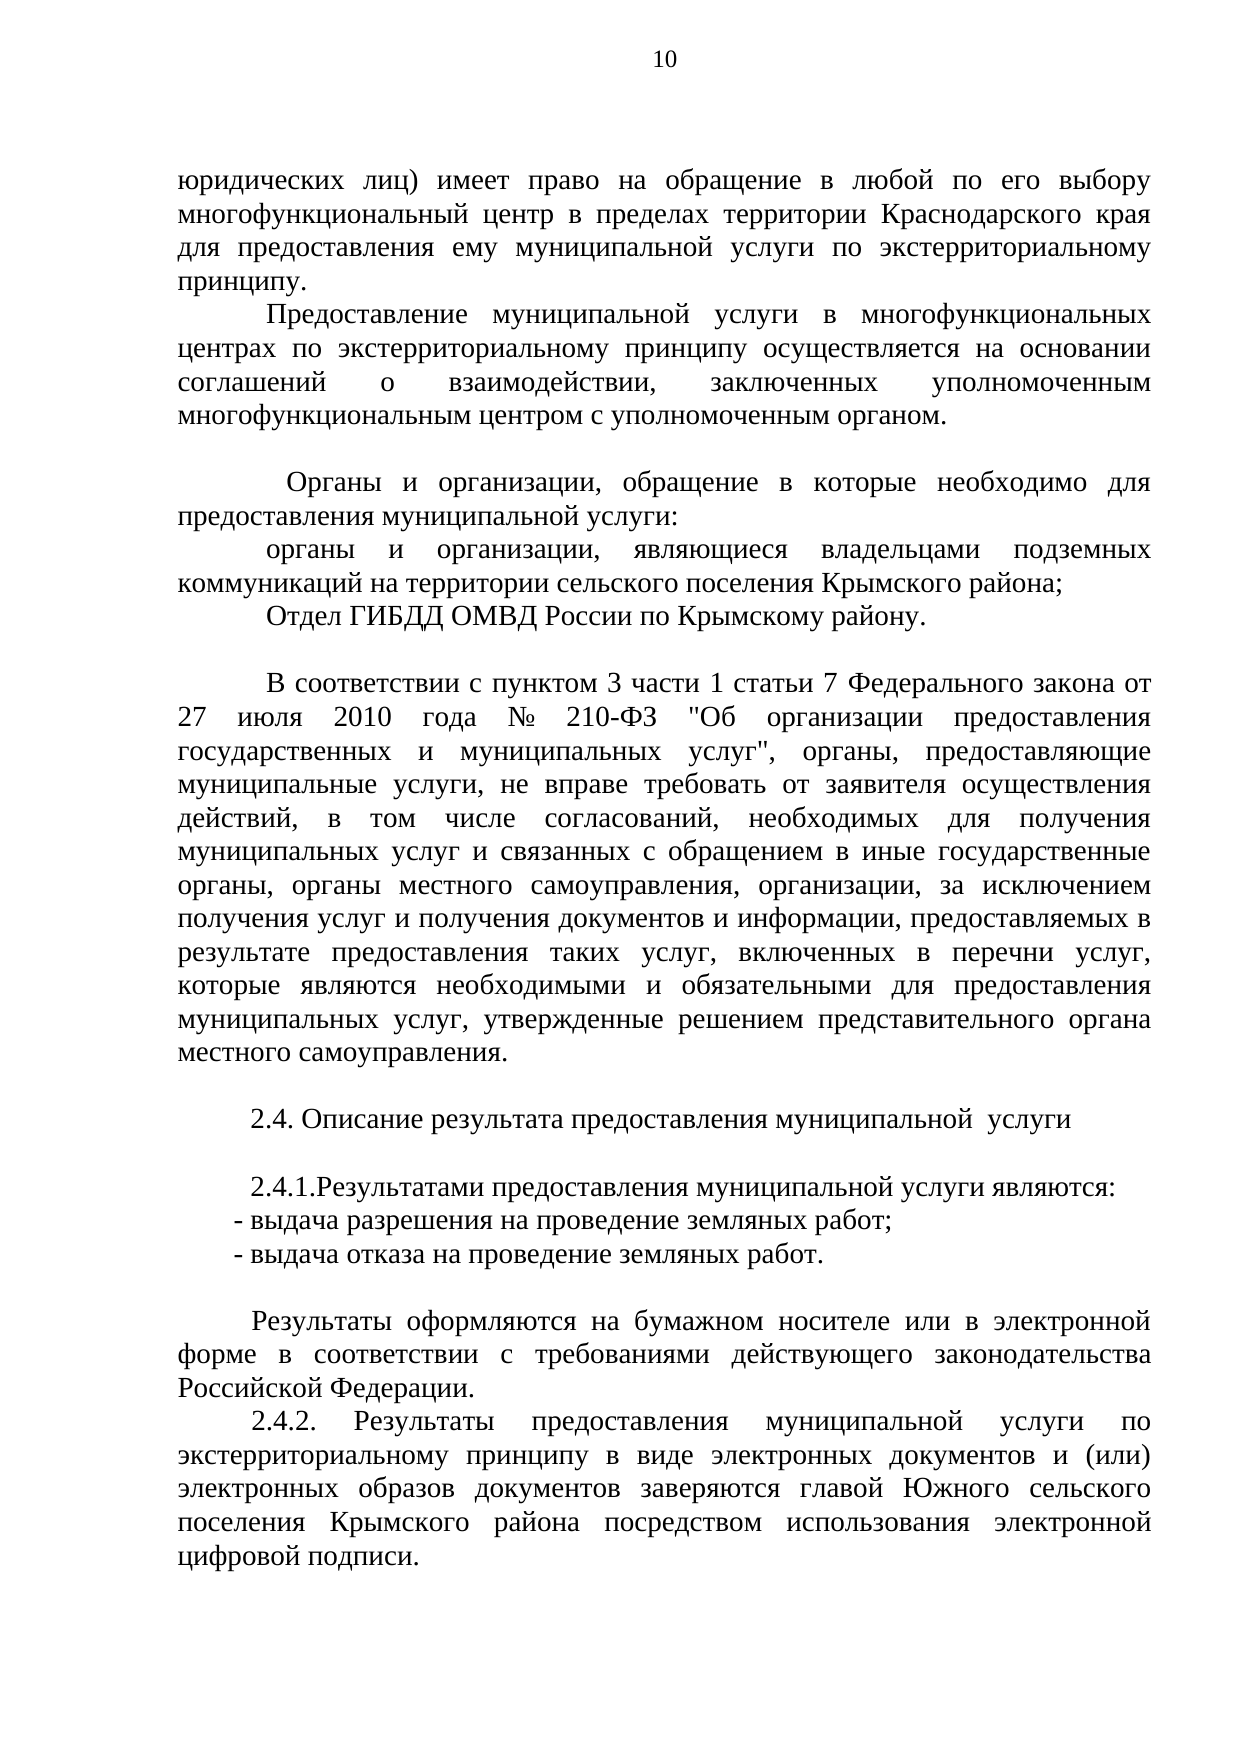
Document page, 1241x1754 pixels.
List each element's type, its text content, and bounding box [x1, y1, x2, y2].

text В соответствии с пунктом 3 части 1 статьи 7 Федерального закона от 27 июля 2010 года № 210-ФЗ "Об организации предоставления государственных и муниципальных услуг", органы, предоставляющие муниципальные услуги, не вправе требовать от заявителя осуществления действий, в том числе согласований, необходимых для получения муниципальных услуг и связанных с обращением в иные государственные органы, органы местного самоуправления, организации, за исключением получения услуг и получения документов и информации, предоставляемых в результате предоставления таких услуг, включенных в перечни услуг, которые являются необходимыми и обязательными для предоставления муниципальных услуг, утвержденные решением представительного органа местного самоуправления. [177, 666, 1152, 1068]
text Органы и организации, обращение в которые необходимо для предоставления муниципальной услуги: [177, 464, 1152, 531]
text - выдача отказа на проведение земляных работ. [177, 1236, 1152, 1269]
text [177, 162, 1152, 297]
text Результаты оформляются на бумажном носителе или в электронной форме в соответствии с требованиями действующего законодательства Российской Федерации. [177, 1303, 1152, 1403]
text 2.4. Описание результата предоставления муниципальной услуги [177, 1102, 1152, 1135]
text - выдача разрешения на проведение земляных работ; [177, 1202, 1152, 1236]
text 2.4.1.Результатами предоставления муниципальной услуги являются: [177, 1169, 1152, 1202]
text органы и организации, являющиеся владельцами подземных коммуникаций на территории сельского поселения Крымского района; [177, 531, 1152, 598]
text 2.4.2. Результаты предоставления муниципальной услуги по экстерриториальному принципу в виде электронных документов и (или) электронных образов документов заверяются главой Южного сельского поселения Крымского района посредством использования электронной цифровой подписи. [177, 1403, 1152, 1571]
text Предоставление муниципальной услуги в многофункциональных центрах по экстерриториальному принципу осуществляется на основании соглашений о взаимодействии, заключенных уполномоченным многофункциональным центром с уполномоченным органом. [177, 297, 1152, 431]
text Отдел ГИБДД ОМВД России по Крымскому району. [177, 598, 1152, 632]
